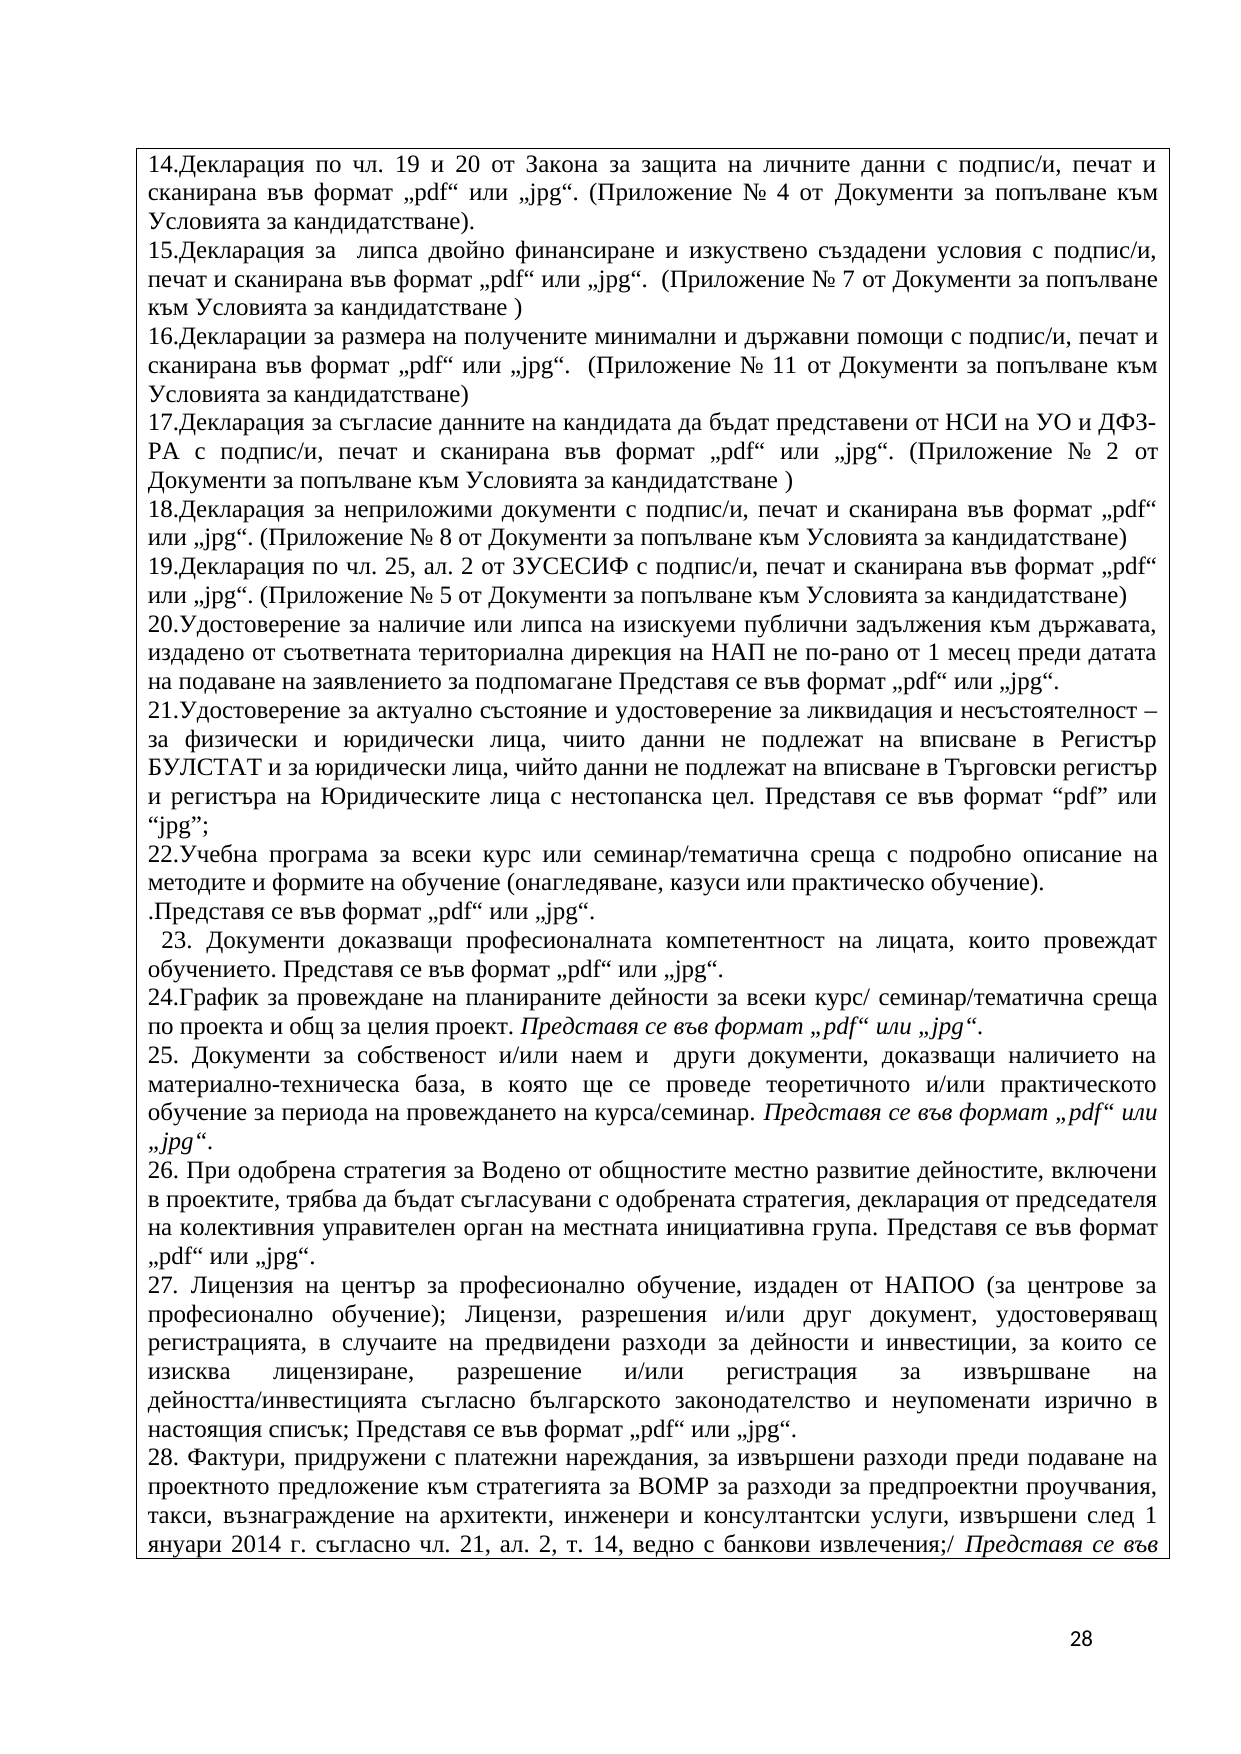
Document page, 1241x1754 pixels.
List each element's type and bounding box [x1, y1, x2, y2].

table_header [137, 149, 1169, 1557]
